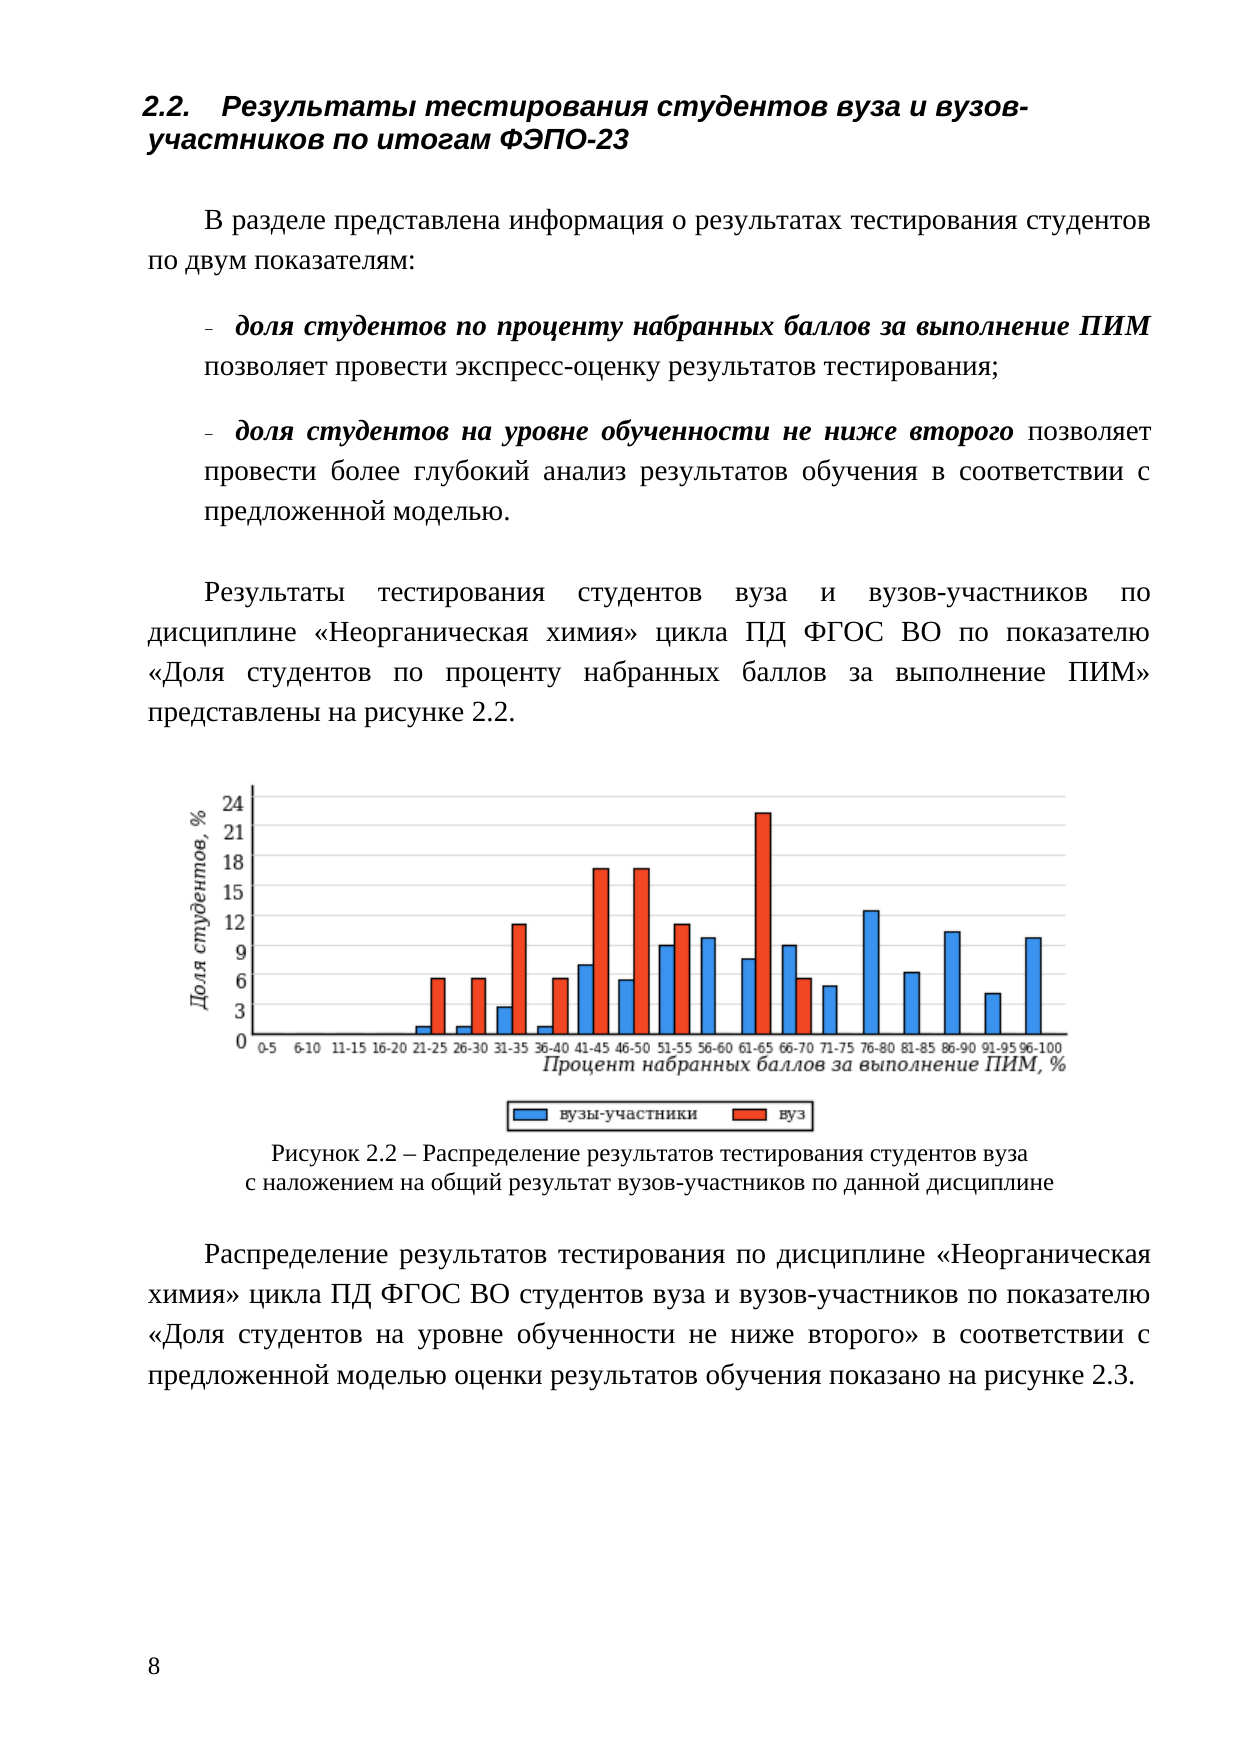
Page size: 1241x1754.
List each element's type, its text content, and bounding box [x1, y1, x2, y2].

text В разделе представлена информация о результатах тестирования студентов по двум показателям: [148, 202, 1152, 276]
picture [177, 763, 1123, 1139]
list доля студентов по проценту набранных баллов за выполнение ПИМ позволяет провести экспресс-оценку результатов тестирования; [204, 308, 1152, 381]
text Распределение результатов тестирования по дисциплине «Неорганическая химия» цикла ПД ФГОС ВО студентов вуза и вузов-участников по показателю «Доля студентов на уровне обученности не ниже второго» в соответствии с предложенной моделью оценки результатов обучения показано на рисунке 2.3. [148, 1236, 1152, 1390]
text Результаты тестирования студентов вуза и вузов-участников по дисциплине «Неорганическая химия» цикла ПД ФГОС ВО по показателю «Доля студентов по проценту набранных баллов за выполнение ПИМ» представлены на рисунке 2.2. [148, 574, 1152, 728]
subtitle Результаты тестирования студентов вуза и вузов-участников по итогам ФЭПО-23 [148, 89, 1152, 156]
list доля студентов на уровне обученности не ниже второго позволяет провести более глубокий анализ результатов обучения в соответствии с предложенной моделью. [204, 413, 1152, 527]
